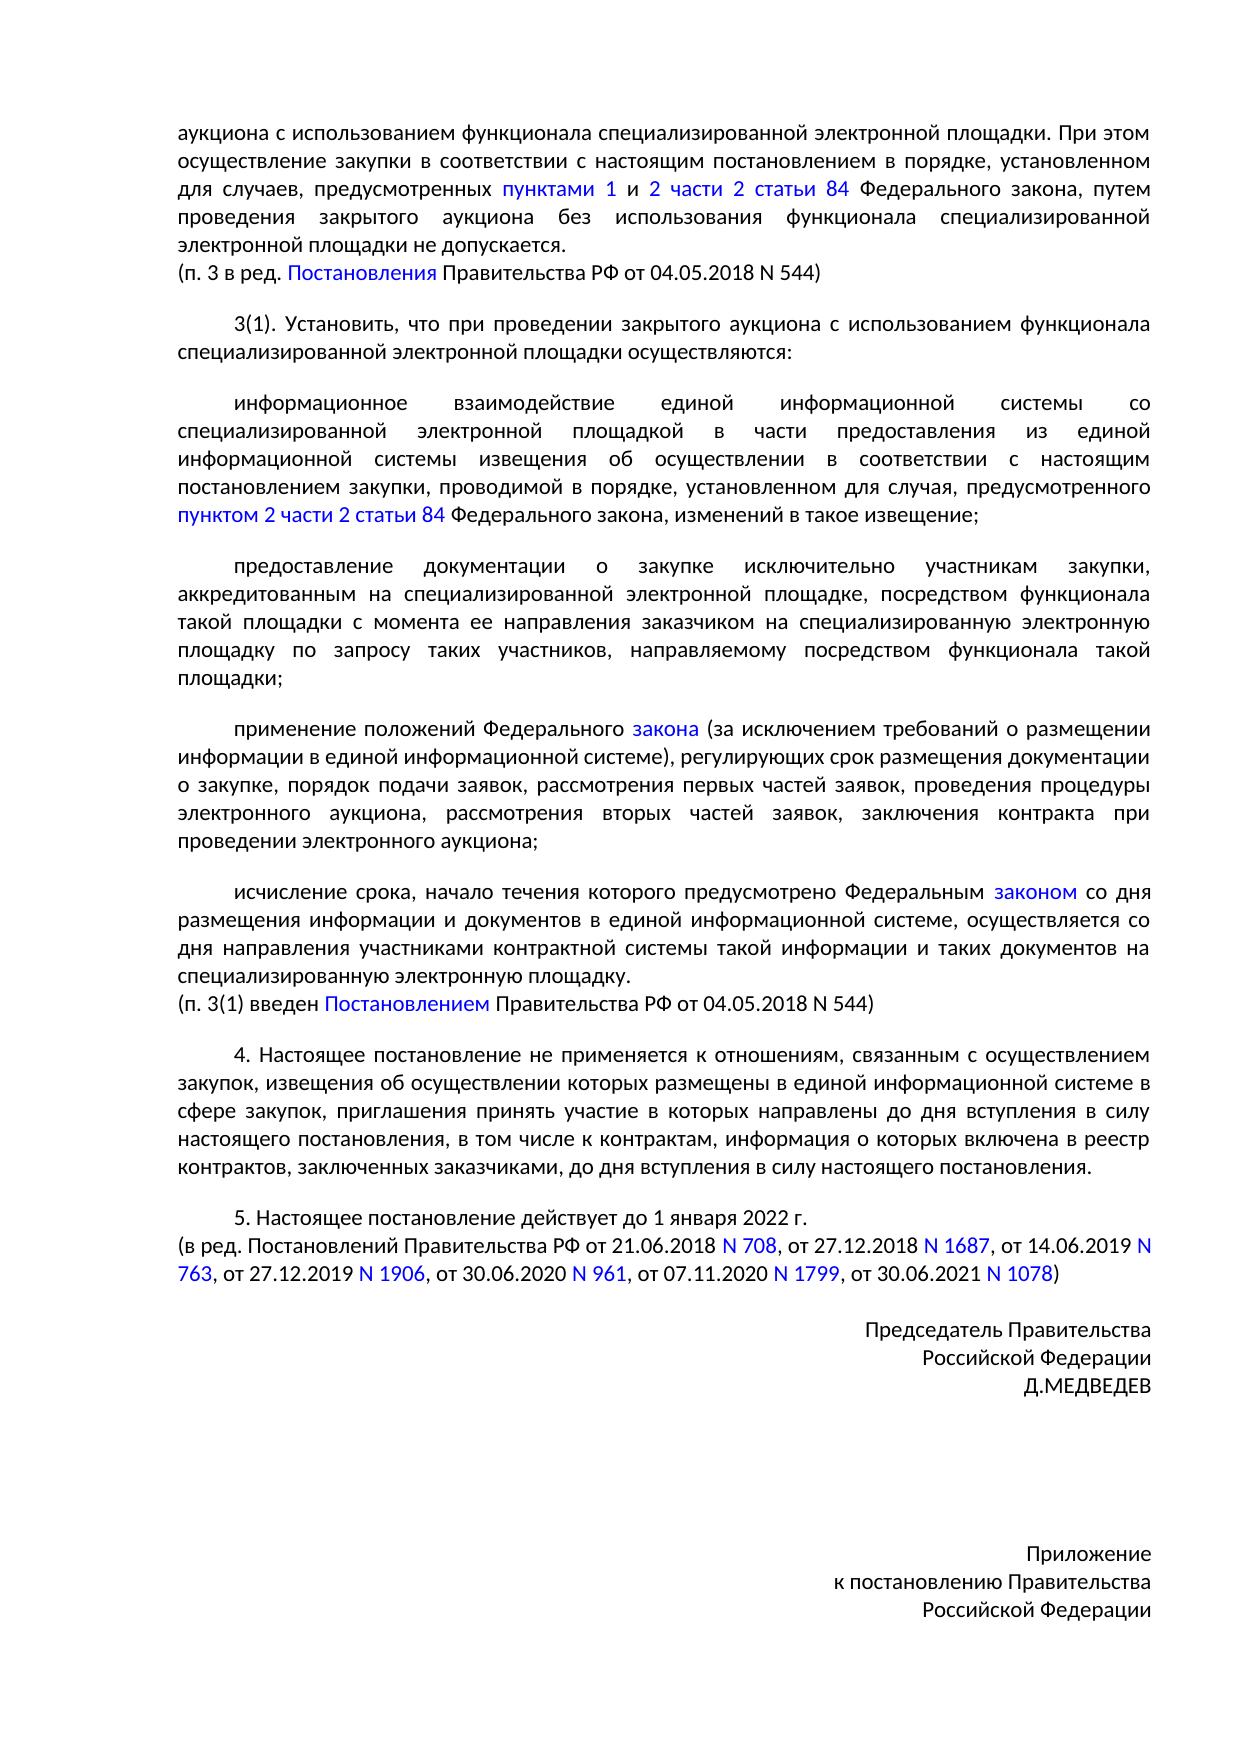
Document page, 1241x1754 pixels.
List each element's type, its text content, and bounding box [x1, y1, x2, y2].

text 3(1). Установить, что при проведении закрытого аукциона с использованием функционала специализированной электронной площадки осуществляются: [177, 309, 1152, 365]
text применение положений Федерального закона (за исключением требований о размещении информации в единой информационной системе), регулирующих срок размещения документации о закупке, порядок подачи заявок, рассмотрения первых частей заявок, проведения процедуры электронного аукциона, рассмотрения вторых частей заявок, заключения контракта при проведении электронного аукциона; [177, 714, 1152, 854]
text 4. Настоящее постановление не применяется к отношениям, связанным с осуществлением закупок, извещения об осуществлении которых размещены в единой информационной системе в сфере закупок, приглашения принять участие в которых направлены до дня вступления в силу настоящего постановления, в том числе к контрактам, информация о которых включена в реестр контрактов, заключенных заказчиками, до дня вступления в силу настоящего постановления. [177, 1040, 1152, 1180]
text (в ред. Постановлений Правительства РФ от 21.06.2018 N 708, от 27.12.2018 N 1687, от 14.06.2019 N 763, от 27.12.2019 N 1906, от 30.06.2020 N 961, от 07.11.2020 N 1799, от 30.06.2021 N 1078) [177, 1231, 1152, 1287]
text 5. Настоящее постановление действует до 1 января 2022 г. [177, 1203, 1152, 1231]
text Председатель Правительства [177, 1315, 1152, 1343]
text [177, 118, 1152, 258]
text Д.МЕДВЕДЕВ [177, 1371, 1152, 1399]
text (п. 3 в ред. Постановления Правительства РФ от 04.05.2018 N 544) [177, 258, 1152, 286]
text Российской Федерации [177, 1596, 1152, 1623]
text Российской Федерации [177, 1343, 1152, 1371]
text Приложение [177, 1539, 1152, 1567]
text к постановлению Правительства [177, 1567, 1152, 1596]
text информационное взаимодействие единой информационной системы со специализированной электронной площадкой в части предоставления из единой информационной системы извещения об осуществлении в соответствии с настоящим постановлением закупки, проводимой в порядке, установленном для случая, предусмотренного пунктом 2 части 2 статьи 84 Федерального закона, изменений в такое извещение; [177, 388, 1152, 528]
text предоставление документации о закупке исключительно участникам закупки, аккредитованным на специализированной электронной площадке, посредством функционала такой площадки с момента ее направления заказчиком на специализированную электронную площадку по запросу таких участников, направляемому посредством функционала такой площадки; [177, 551, 1152, 691]
text (п. 3(1) введен Постановлением Правительства РФ от 04.05.2018 N 544) [177, 989, 1152, 1017]
text исчисление срока, начало течения которого предусмотрено Федеральным законом со дня размещения информации и документов в единой информационной системе, осуществляется со дня направления участниками контрактной системы такой информации и таких документов на специализированную электронную площадку. [177, 877, 1152, 989]
